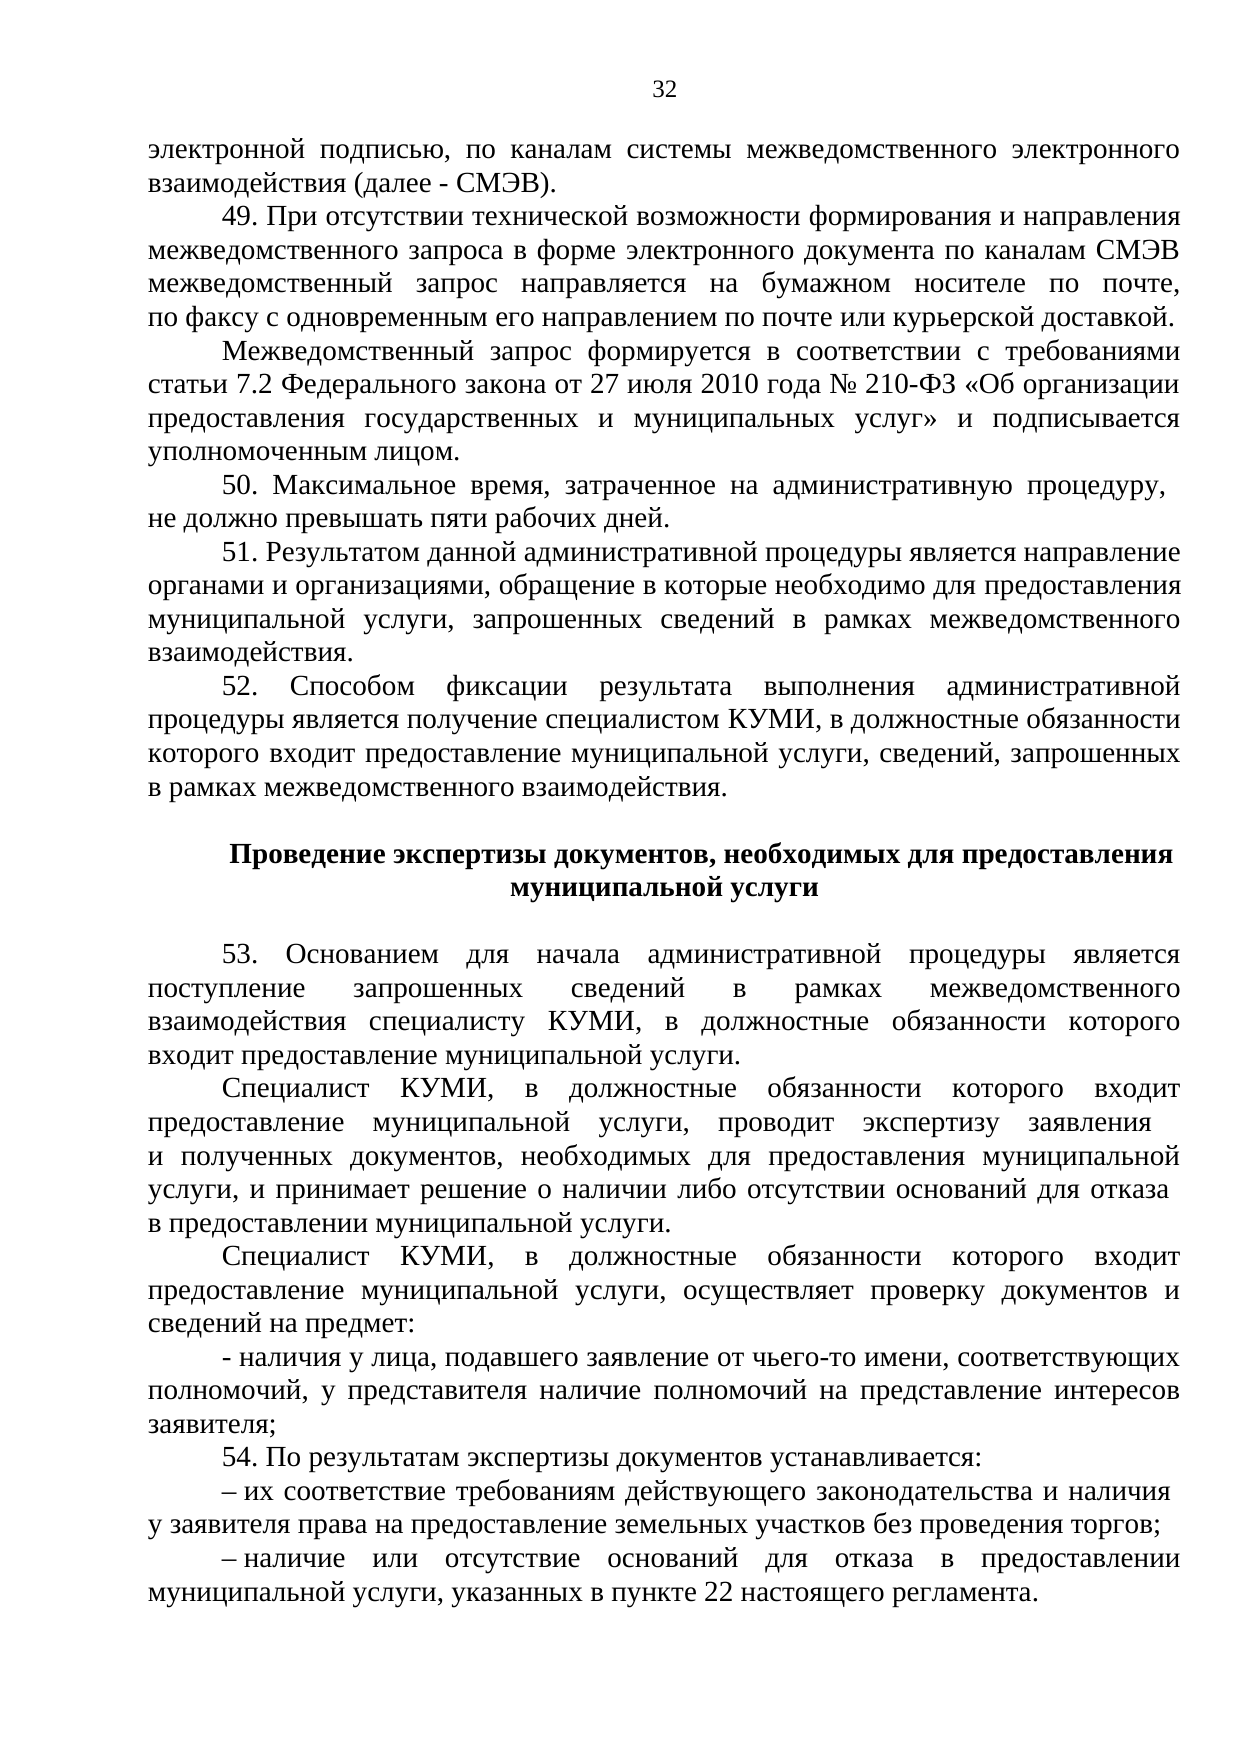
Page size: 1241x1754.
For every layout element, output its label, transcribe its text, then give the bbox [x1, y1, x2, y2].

text - наличия у лица, подавшего заявление от чьего-то имени, соответствующих полномочий, у представителя наличие полномочий на представление интересов заявителя; [148, 1339, 1181, 1439]
text – их соответствие требованиям действующего законодательства и наличия у заявителя права на предоставление земельных участков без проведения торгов; [148, 1473, 1181, 1540]
text 54. По результатам экспертизы документов устанавливается: [148, 1439, 1181, 1473]
text Специалист КУМИ, в должностные обязанности которого входит предоставление муниципальной услуги, проводит экспертизу заявления и полученных документов, необходимых для предоставления муниципальной услуги, и принимает решение о наличии либо отсутствии оснований для отказа в предоставлении муниципальной услуги. [148, 1071, 1181, 1238]
text Проведение экспертизы документов, необходимых для предоставления муниципальной услуги [148, 836, 1181, 903]
text Специалист КУМИ, в должностные обязанности которого входит предоставление муниципальной услуги, осуществляет проверку документов и сведений на предмет: [148, 1238, 1181, 1339]
text 51. Результатом данной административной процедуры является направление органами и организациями, обращение в которые необходимо для предоставления муниципальной услуги, запрошенных сведений в рамках межведомственного взаимодействия. [148, 534, 1181, 668]
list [148, 131, 1181, 198]
text – наличие или отсутствие оснований для отказа в предоставлении муниципальной услуги, указанных в пункте 22 настоящего регламента. [148, 1540, 1181, 1607]
text Межведомственный запрос формируется в соответствии с требованиями статьи 7.2 Федерального закона от 27 июля 2010 года № 210-ФЗ «Об организации предоставления государственных и муниципальных услуг» и подписывается уполномоченным лицом. [148, 333, 1181, 467]
text 52. Способом фиксации результата выполнения административной процедуры является получение специалистом КУМИ, в должностные обязанности которого входит предоставление муниципальной услуги, сведений, запрошенных в рамках межведомственного взаимодействия. [148, 668, 1181, 802]
text 53. Основанием для начала административной процедуры является поступление запрошенных сведений в рамках межведомственного взаимодействия специалисту КУМИ, в должностные обязанности которого входит предоставление муниципальной услуги. [148, 936, 1181, 1071]
text 49. При отсутствии технической возможности формирования и направления межведомственного запроса в форме электронного документа по каналам СМЭВ межведомственный запрос направляется на бумажном носителе по почте, по факсу с одновременным его направлением по почте или курьерской доставкой. [148, 198, 1181, 333]
text 50. Максимальное время, затраченное на административную процедуру, не должно превышать пяти рабочих дней. [148, 467, 1181, 534]
